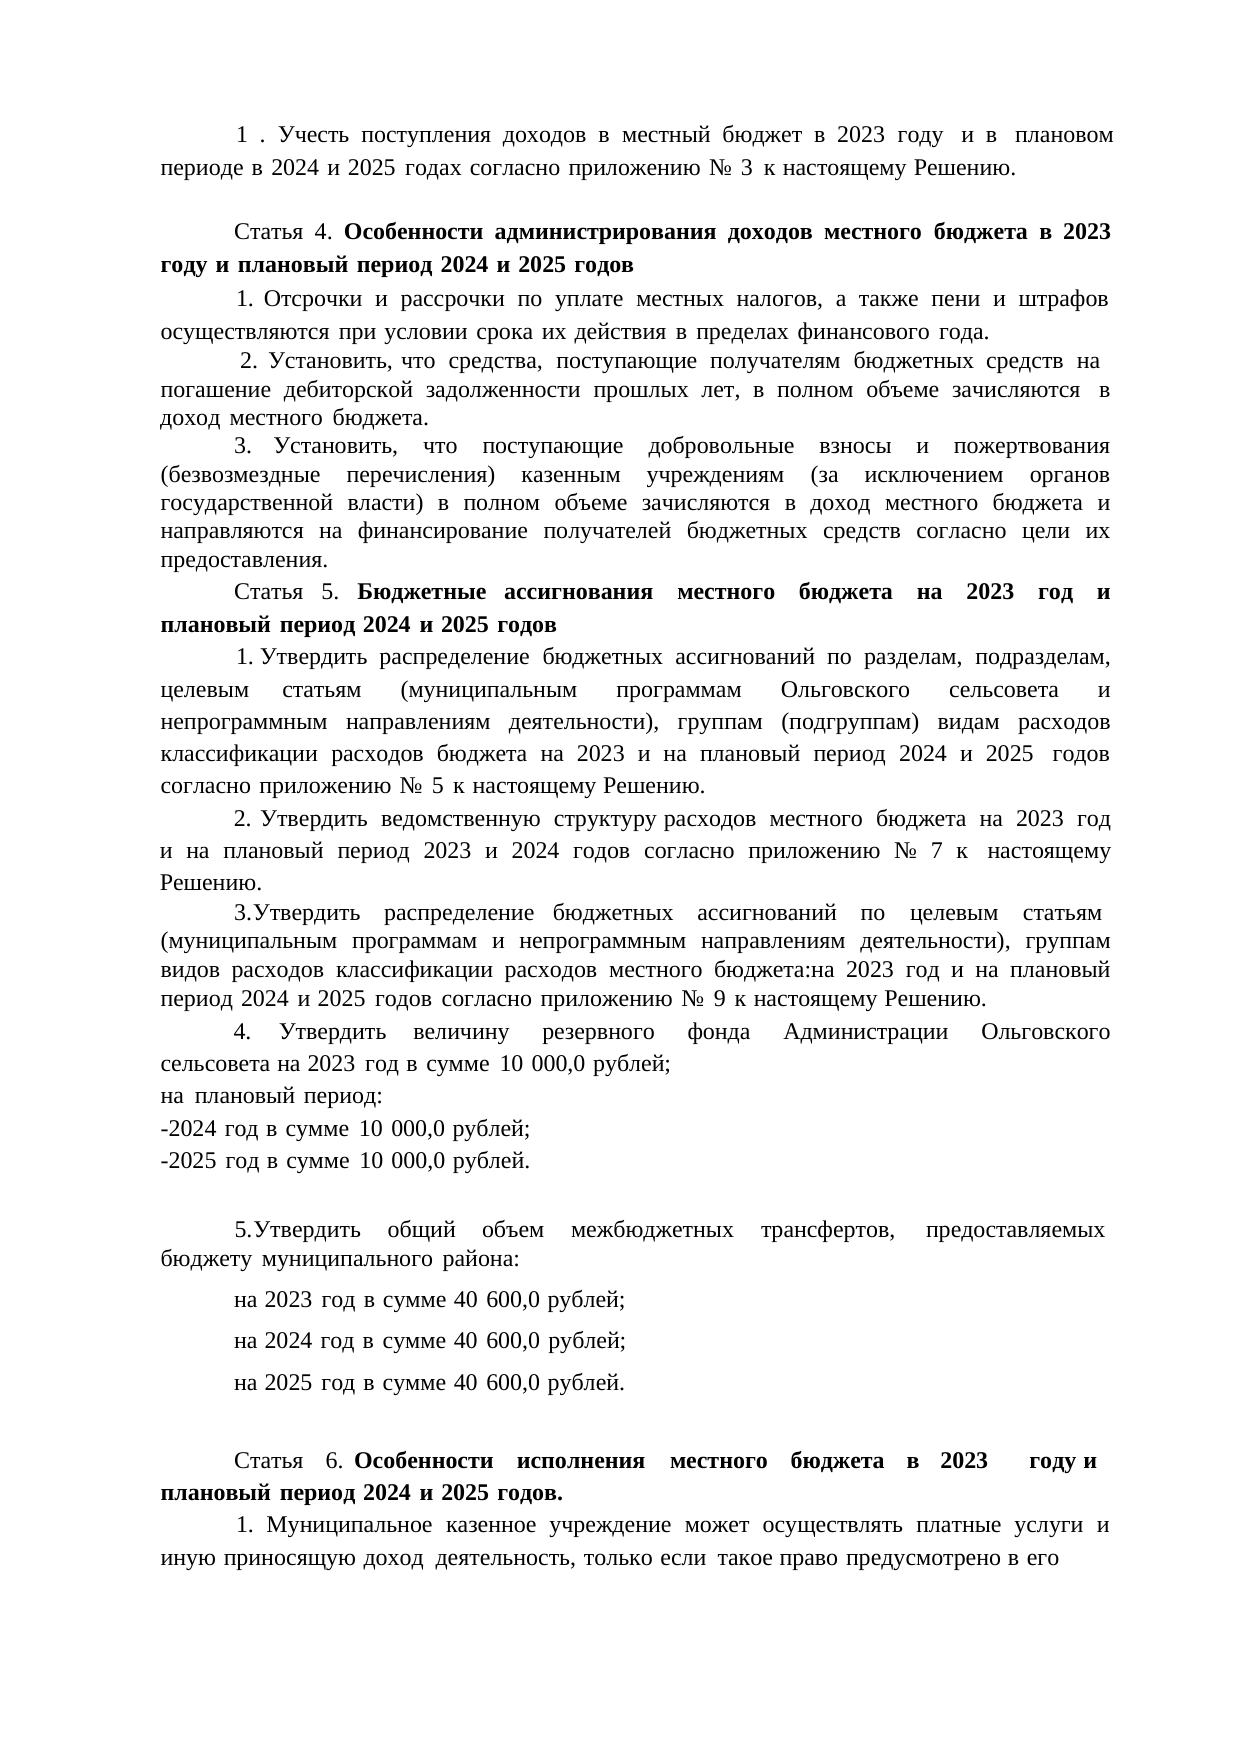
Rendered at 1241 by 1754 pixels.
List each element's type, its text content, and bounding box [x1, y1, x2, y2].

text на 2023 год в сумме 40 600,0 рублей; [234, 1285, 1126, 1313]
list Муниципальное казенное учреждение может осуществлять платные услуги и иную приносящую доход деятельность, только если такое право предусмотрено в его [160, 1510, 1110, 1570]
list Утвердить ведомственную структуру расходов местного бюджета на 2023 год и на плановый период 2023 и 2024 годов согласно приложению № 7 к настоящему Решению. [159, 804, 1111, 896]
text на 2025 год в сумме 40 600,0 рублей. [234, 1368, 1126, 1396]
subtitle Статья 6. Особенности исполнения местного бюджета в 2023 году и плановый период 2024 и 2025 годов. [160, 1446, 1111, 1506]
list Установить, что средства, поступающие получателям бюджетных средств на [240, 350, 1126, 374]
text на 2024 год в сумме 40 600,0 рублей; [234, 1326, 1126, 1354]
text на плановый период: [160, 1081, 1126, 1109]
list Утвердить величину резервного фонда Администрации Ольговского сельсовета на 2023 год в сумме 10 000,0 рублей; [160, 1017, 1111, 1077]
subtitle Статья 5. Бюджетные ассигнования местного бюджета на 2023 год и плановый период 2024 и 2025 годов [160, 577, 1111, 637]
list Отсрочки и рассрочки по уплате местных налогов, а также пени и штрафов осуществляются при условии срока их действия в пределах финансового года. [160, 283, 1110, 344]
list Утвердить распределение бюджетных ассигнований по разделам, подразделам, целевым статьям (муниципальным программам Ольговского сельсовета и непрограммным направлениям деятельности), группам (подгруппам) видам расходов классификации расходов бюджета на 2023 и на плановый период 2024 и 2025 годов согласно приложению № 5 к настоящему Решению. [160, 642, 1111, 799]
list Утвердить общий объем межбюджетных трансфертов, предоставляемых бюджету муниципального района: [160, 1216, 1110, 1271]
subtitle Статья 4. Особенности администрирования доходов местного бюджета в 2023 году и плановый период 2024 и 2025 годов [160, 217, 1111, 278]
list Установить, что поступающие добровольные взносы и пожертвования (безвозмездные перечисления) казенным учреждениям (за исключением органов государственной власти) в полном объеме зачисляются в доход местного бюджета и направляются на финансирование получателей бюджетных средств согласно цели их предоставления. [160, 431, 1110, 572]
text погашение дебиторской задолженности прошлых лет, в полном объеме зачисляются в доход местного бюджета. [160, 374, 1110, 431]
list Утвердить распределение бюджетных ассигнований по целевым статьям [234, 901, 1126, 925]
text -2025 год в сумме 10 000,0 рублей. [160, 1146, 1126, 1174]
text 1 . Учесть поступления доходов в местный бюджет в 2023 году и в плановом периоде в 2024 и 2025 годах согласно приложению № 3 к настоящему Решению. [160, 120, 1114, 180]
text (муниципальным программам и непрограммным направлениям деятельности), группам видов расходов классификации расходов местного бюджета:на 2023 год и на плановый период 2024 и 2025 годов согласно приложению № 9 к настоящему Решению. [160, 927, 1111, 1012]
text -2024 год в сумме 10 000,0 рублей; [160, 1114, 1126, 1141]
